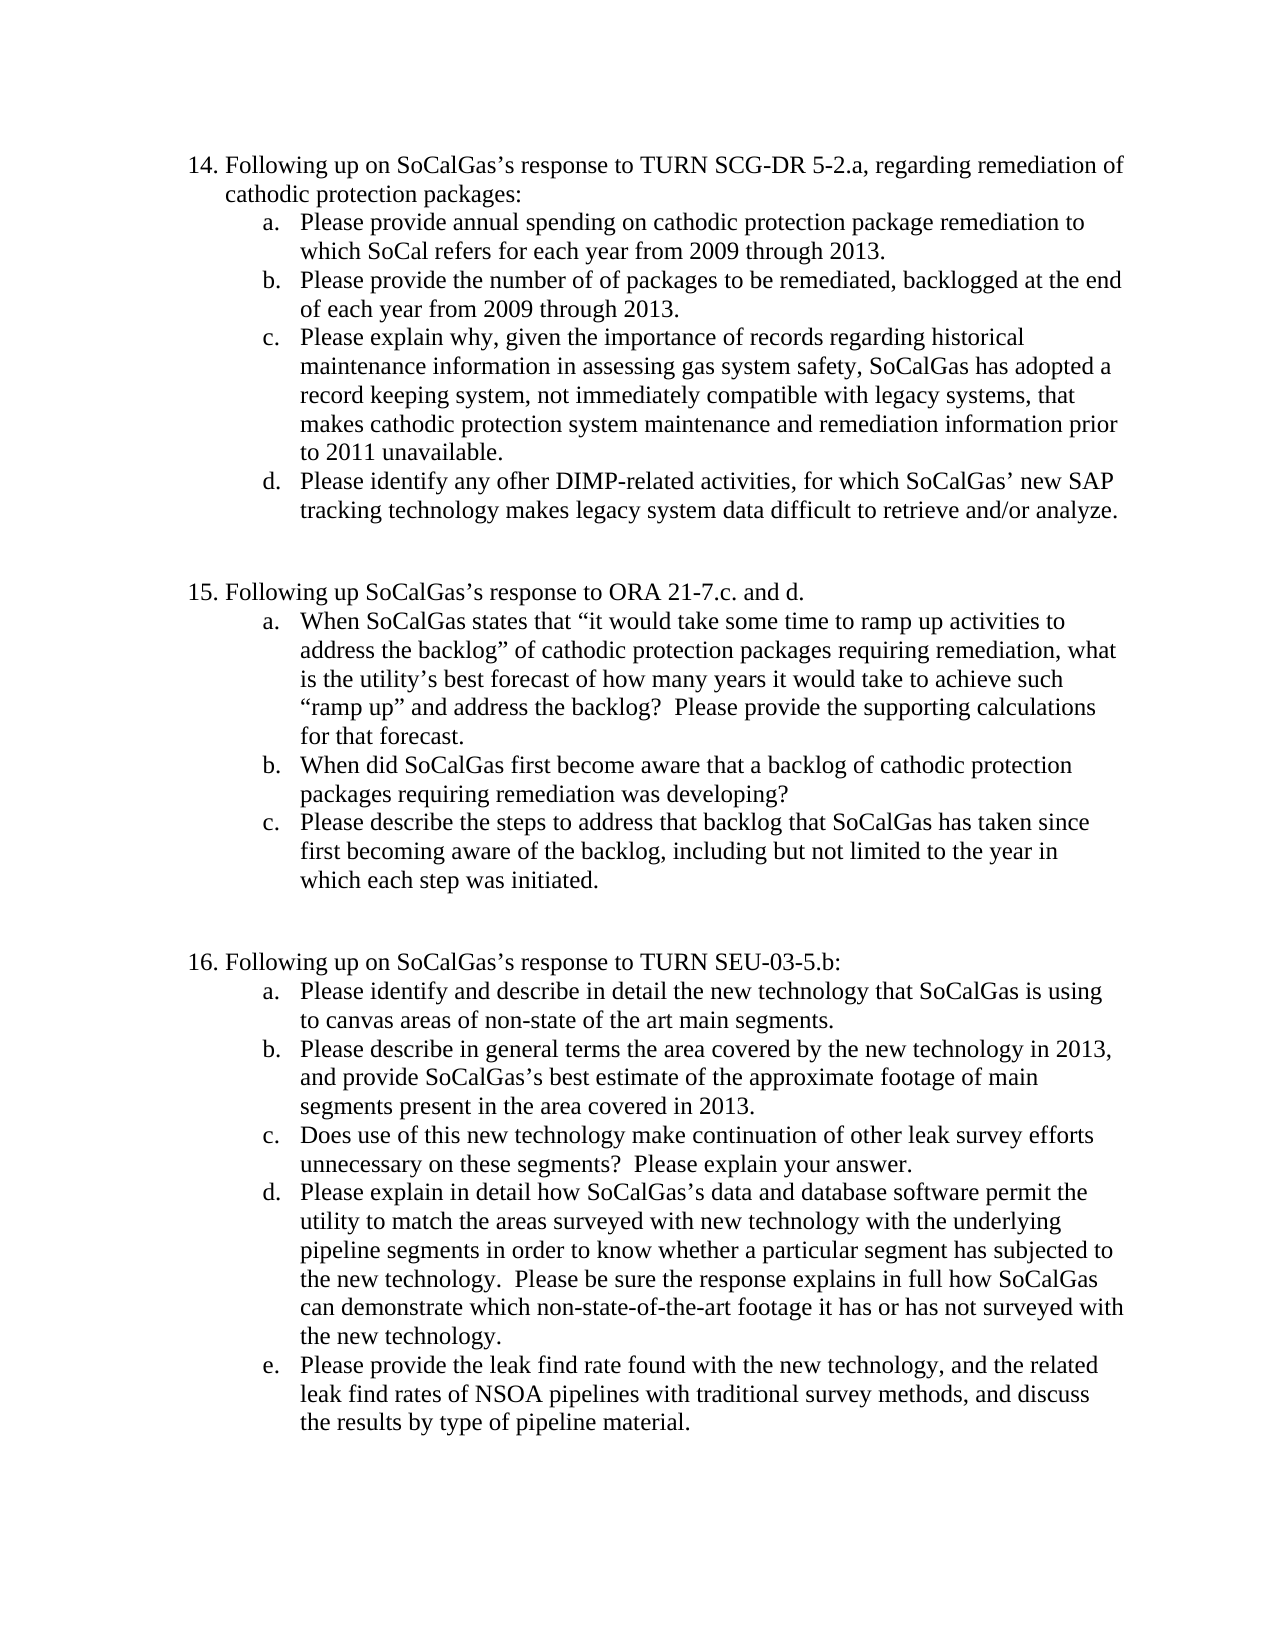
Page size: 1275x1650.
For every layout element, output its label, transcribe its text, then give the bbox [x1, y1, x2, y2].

list Please provide annual spending on cathodic protection package remediation to which SoCal refers for each year from 2009 through 2013. [262, 207, 1125, 265]
list Please provide the leak find rate found with the new technology, and the related leak find rates of NSOA pipelines with traditional survey methods, and discuss the results by type of pipeline material. [262, 1350, 1125, 1436]
list Please identify and describe in detail the new technology that SoCalGas is using to canvas areas of non-state of the art main segments. [262, 976, 1125, 1034]
list Does use of this new technology make continuation of other leak survey efforts unnecessary on these segments? Please explain your answer. [262, 1120, 1125, 1177]
list Please identify any ofher DIMP-related activities, for which SoCalGas’ new SAP tracking technology makes legacy system data difficult to retrieve and/or analyze. [262, 466, 1125, 524]
list When SoCalGas states that “it would take some time to ramp up activities to address the backlog” of cathodic protection packages requiring remediation, what is the utility’s best forecast of how many years it would take to achieve such “ramp up” and address the backlog? Please provide the supporting calculations for that forecast. [262, 606, 1125, 750]
list Following up on SoCalGas’s response to TURN SEU-03-5.b: [187, 947, 1125, 976]
list Following up on SoCalGas’s response to TURN SCG-DR 5-2.a, regarding remediation of cathodic protection packages: [187, 150, 1125, 207]
list Please describe in general terms the area covered by the new technology in 2013, and provide SoCalGas’s best estimate of the approximate footage of main segments present in the area covered in 2013. [262, 1034, 1125, 1120]
list Following up SoCalGas’s response to ORA 21-7.c. and d. [187, 577, 1125, 606]
list Please describe the steps to address that backlog that SoCalGas has taken since first becoming aware of the backlog, including but not limited to the year in which each step was initiated. [262, 807, 1125, 894]
list Please explain in detail how SoCalGas’s data and database software permit the utility to match the areas surveyed with new technology with the underlying pipeline segments in order to know whether a particular segment has subjected to the new technology. Please be sure the response explains in full how SoCalGas can demonstrate which non-state-of-the-art footage it has or has not surveyed with the new technology. [262, 1177, 1125, 1350]
list Please explain why, given the importance of records regarding historical maintenance information in assessing gas system safety, SoCalGas has adopted a record keeping system, not immediately compatible with legacy systems, that makes cathodic protection system maintenance and remediation information prior to 2011 unavailable. [262, 322, 1125, 466]
list When did SoCalGas first become aware that a backlog of cathodic protection packages requiring remediation was developing? [262, 750, 1125, 807]
list Please provide the number of of packages to be remediated, backlogged at the end of each year from 2009 through 2013. [262, 265, 1125, 322]
